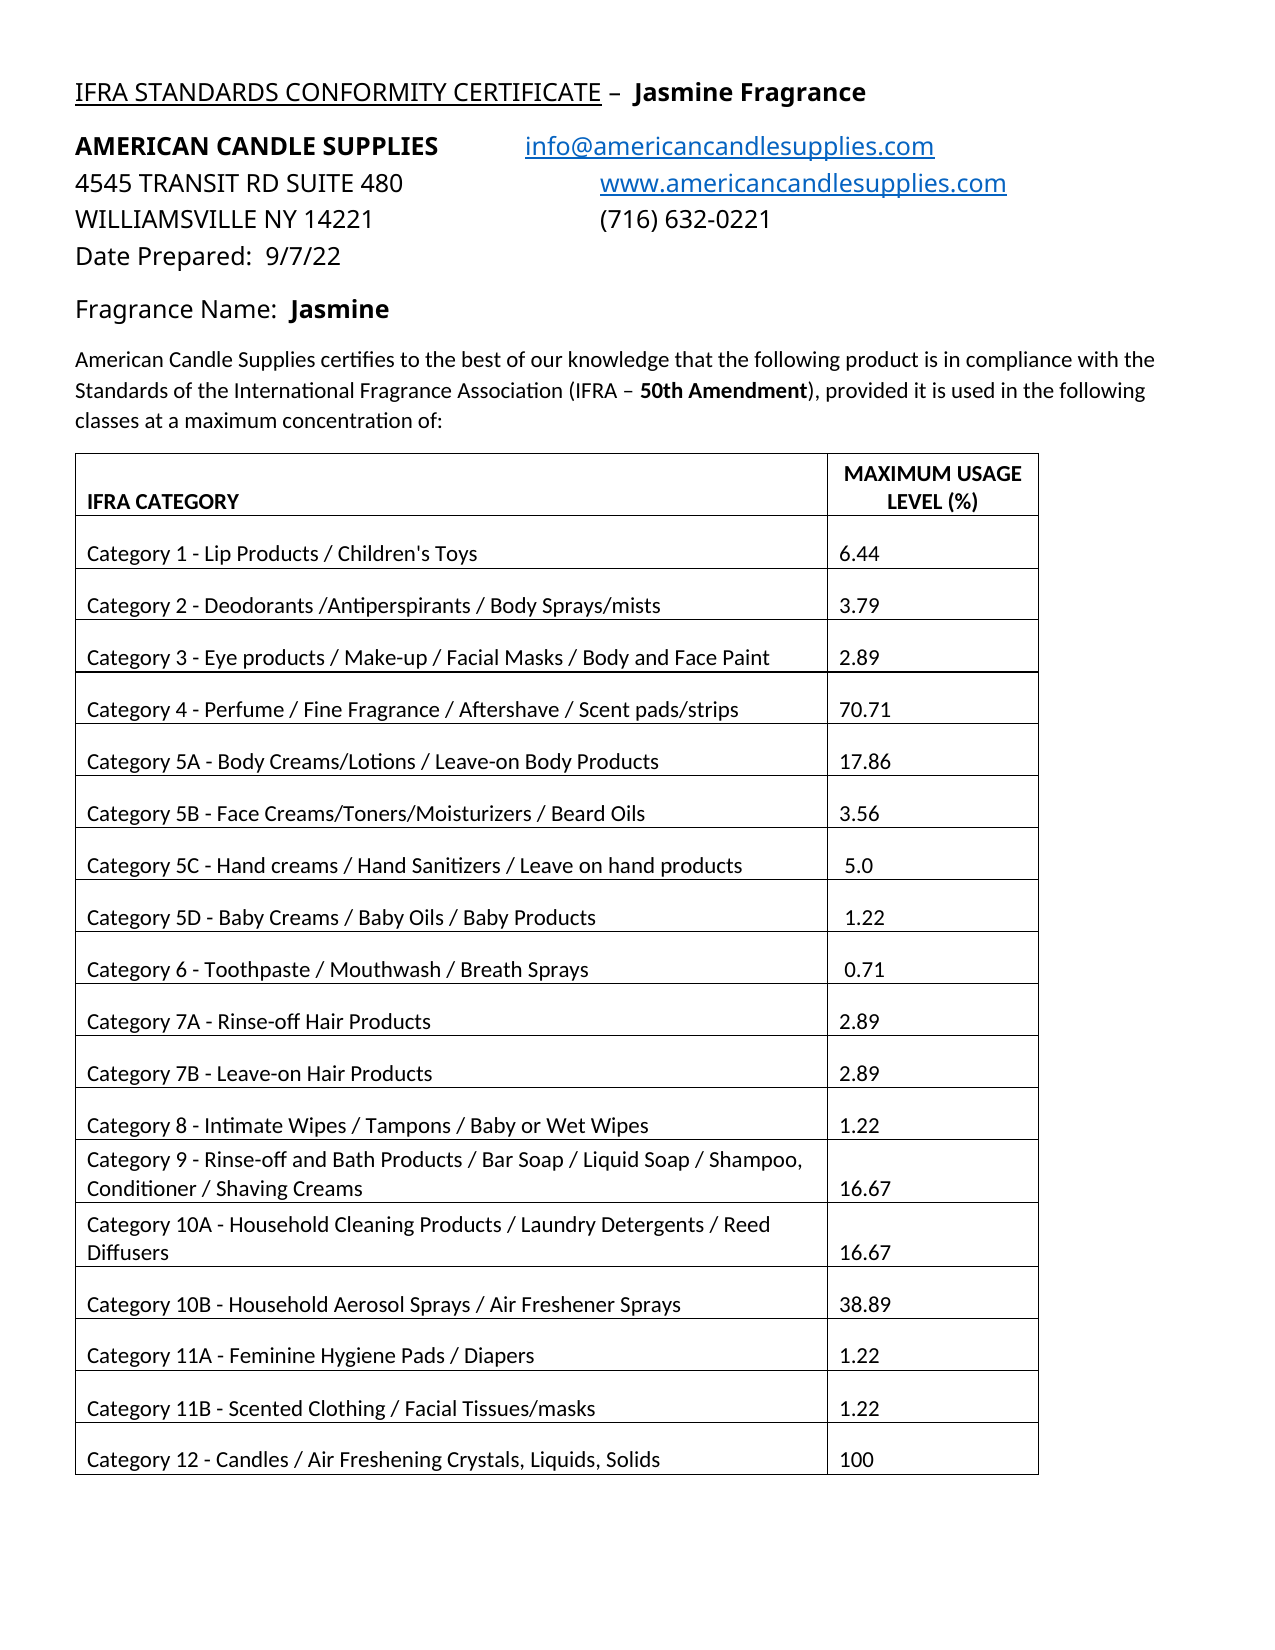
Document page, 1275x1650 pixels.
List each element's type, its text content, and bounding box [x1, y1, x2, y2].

text AMERICAN CANDLE SUPPLIES info@americancandlesupplies.com 4545 TRANSIT RD SUITE 480 www.americancandlesupplies.com WILLIAMSVILLE NY 14221 (716) 632-0221 Date Prepared: 9/7/22 [75, 128, 1200, 273]
table_cell 1.22 [828, 1319, 1038, 1370]
table_cell Category 6 - Toothpaste / Mouthwash / Breath Sprays [76, 932, 827, 983]
table_cell Category 5D - Baby Creams / Baby Oils / Baby Products [76, 880, 827, 931]
table_cell Category 3 - Eye products / Make-up / Facial Masks / Body and Face Paint [76, 620, 827, 671]
table_cell Category 12 - Candles / Air Freshening Crystals, Liquids, Solids [76, 1423, 827, 1474]
table_cell Category 8 - Intimate Wipes / Tampons / Baby or Wet Wipes [76, 1088, 827, 1139]
table_cell 17.86 [828, 724, 1038, 775]
table_cell 6.44 [828, 516, 1038, 567]
text Fragrance Name: Jasmine [75, 292, 1200, 326]
text IFRA STANDARDS CONFORMITY CERTIFICATE – Jasmine Fragrance [75, 75, 1200, 109]
table_cell Category 5C - Hand creams / Hand Sanitizers / Leave on hand products [76, 828, 827, 879]
table_cell 2.89 [828, 1036, 1038, 1087]
table_cell 1.22 [828, 880, 1038, 931]
table_cell Category 10B - Household Aerosol Sprays / Air Freshener Sprays [76, 1267, 827, 1318]
table_cell Category 5A - Body Creams/Lotions / Leave-on Body Products [76, 724, 827, 775]
table_cell Category 11A - Feminine Hygiene Pads / Diapers [76, 1319, 827, 1370]
table_cell 16.67 [828, 1203, 1038, 1266]
table_cell 5.0 [828, 828, 1038, 879]
table_cell Category 11B - Scented Clothing / Facial Tissues/masks [76, 1371, 827, 1422]
table_cell 0.71 [828, 932, 1038, 983]
table_cell Category 9 - Rinse-off and Bath Products / Bar Soap / Liquid Soap / Shampoo, Conditioner / Shaving Creams [76, 1140, 827, 1202]
table_cell Category 4 - Perfume / Fine Fragrance / Aftershave / Scent pads/strips [76, 673, 827, 723]
table_cell Category 1 - Lip Products / Children's Toys [76, 516, 827, 567]
table_header MAXIMUM USAGE LEVEL (%) [828, 454, 1038, 515]
table_cell 1.22 [828, 1088, 1038, 1139]
table_cell Category 10A - Household Cleaning Products / Laundry Detergents / Reed Diffusers [76, 1203, 827, 1266]
table_cell Category 5B - Face Creams/Toners/Moisturizers / Beard Oils [76, 776, 827, 827]
table_cell 16.67 [828, 1140, 1038, 1202]
table_cell 1.22 [828, 1371, 1038, 1422]
table_header IFRA CATEGORY [76, 454, 827, 515]
table_cell 100 [828, 1423, 1038, 1474]
table_cell 3.79 [828, 569, 1038, 619]
table_cell 2.89 [828, 984, 1038, 1035]
table_cell 3.56 [828, 776, 1038, 827]
table_cell Category 2 - Deodorants /Antiperspirants / Body Sprays/mists [76, 569, 827, 619]
table_cell Category 7A - Rinse-off Hair Products [76, 984, 827, 1035]
table_cell 38.89 [828, 1267, 1038, 1318]
table_cell Category 7B - Leave-on Hair Products [76, 1036, 827, 1087]
table_cell 2.89 [828, 620, 1038, 671]
table_cell 70.71 [828, 673, 1038, 723]
text American Candle Supplies certifies to the best of our knowledge that the following product is in compliance with the Standards of the International Fragrance Association (IFRA – 50th Amendment), provided it is used in the following classes at a maximum concentration of: [75, 346, 1200, 434]
